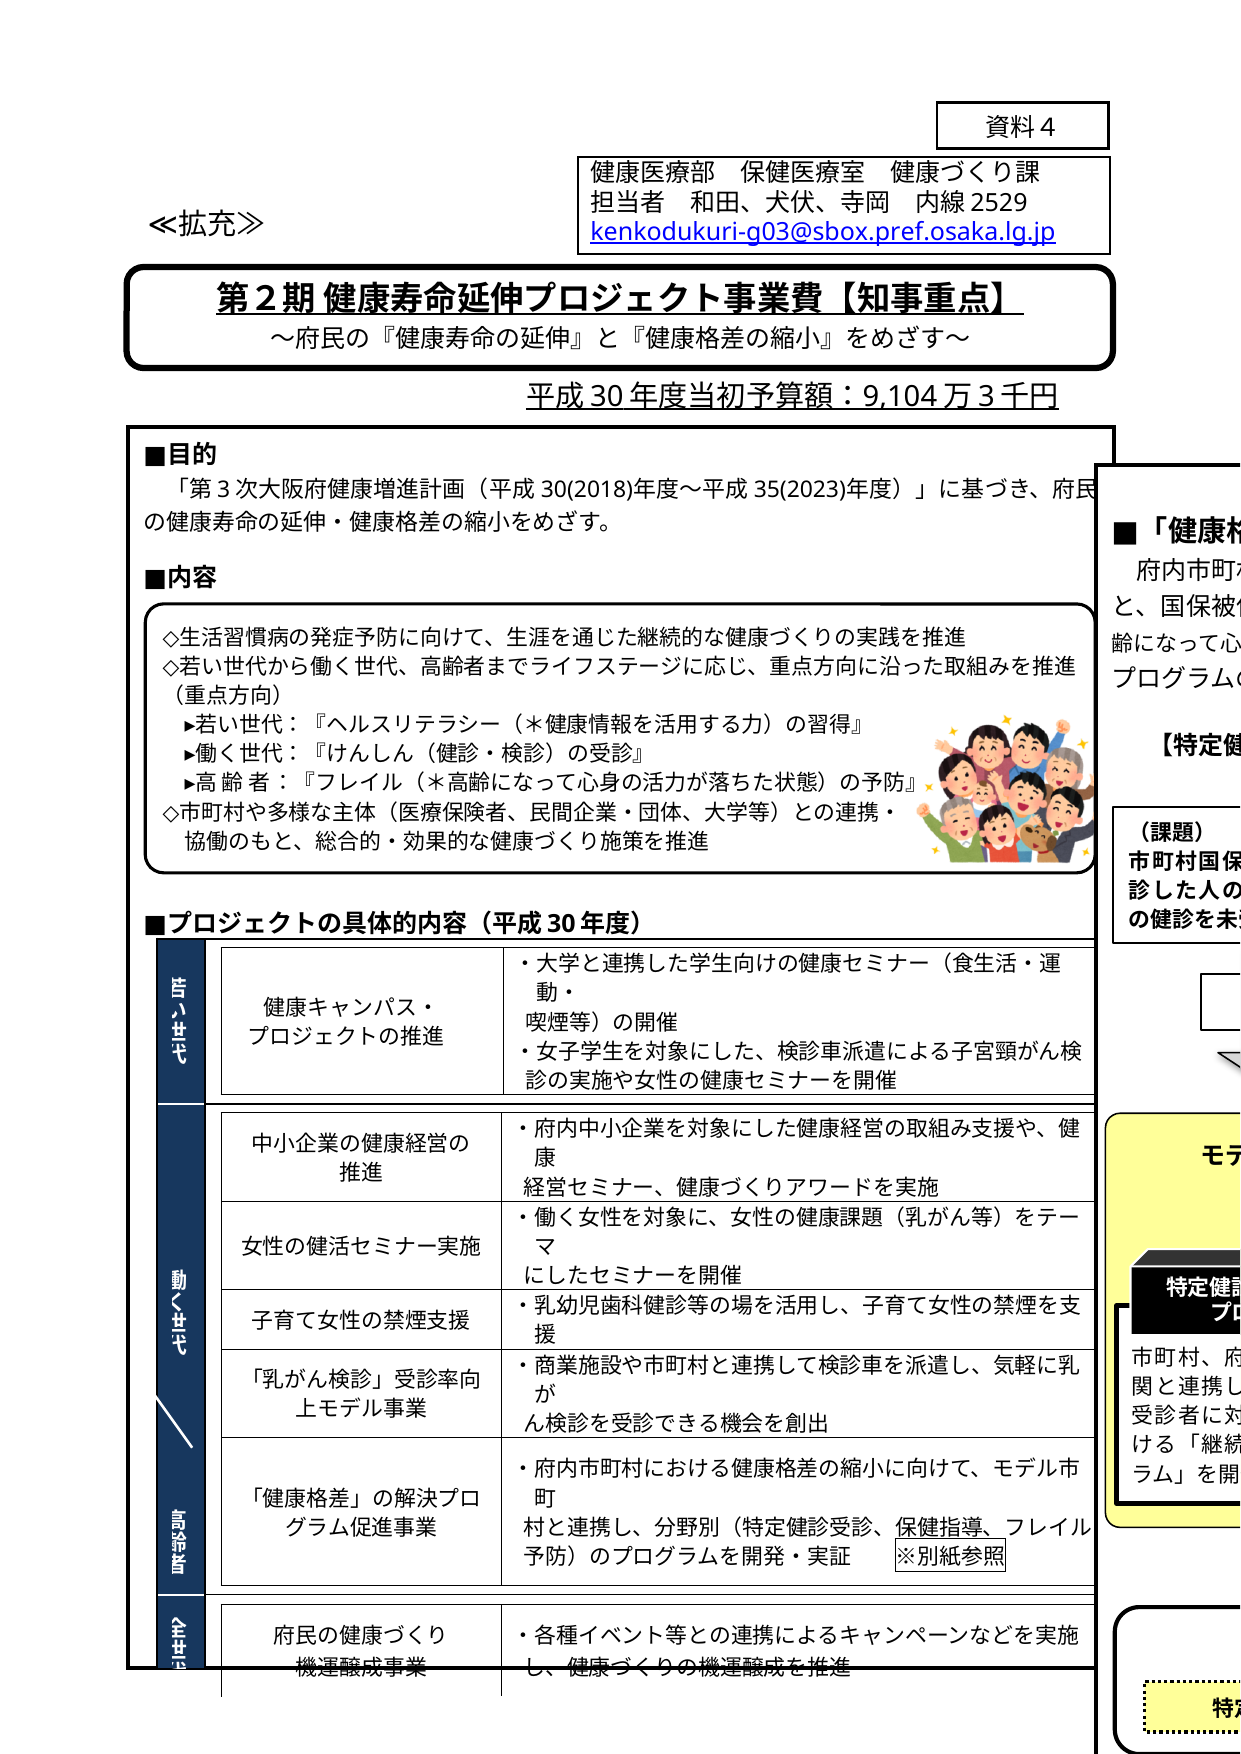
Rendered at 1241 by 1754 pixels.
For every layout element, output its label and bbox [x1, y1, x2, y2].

picture [914, 700, 1094, 876]
